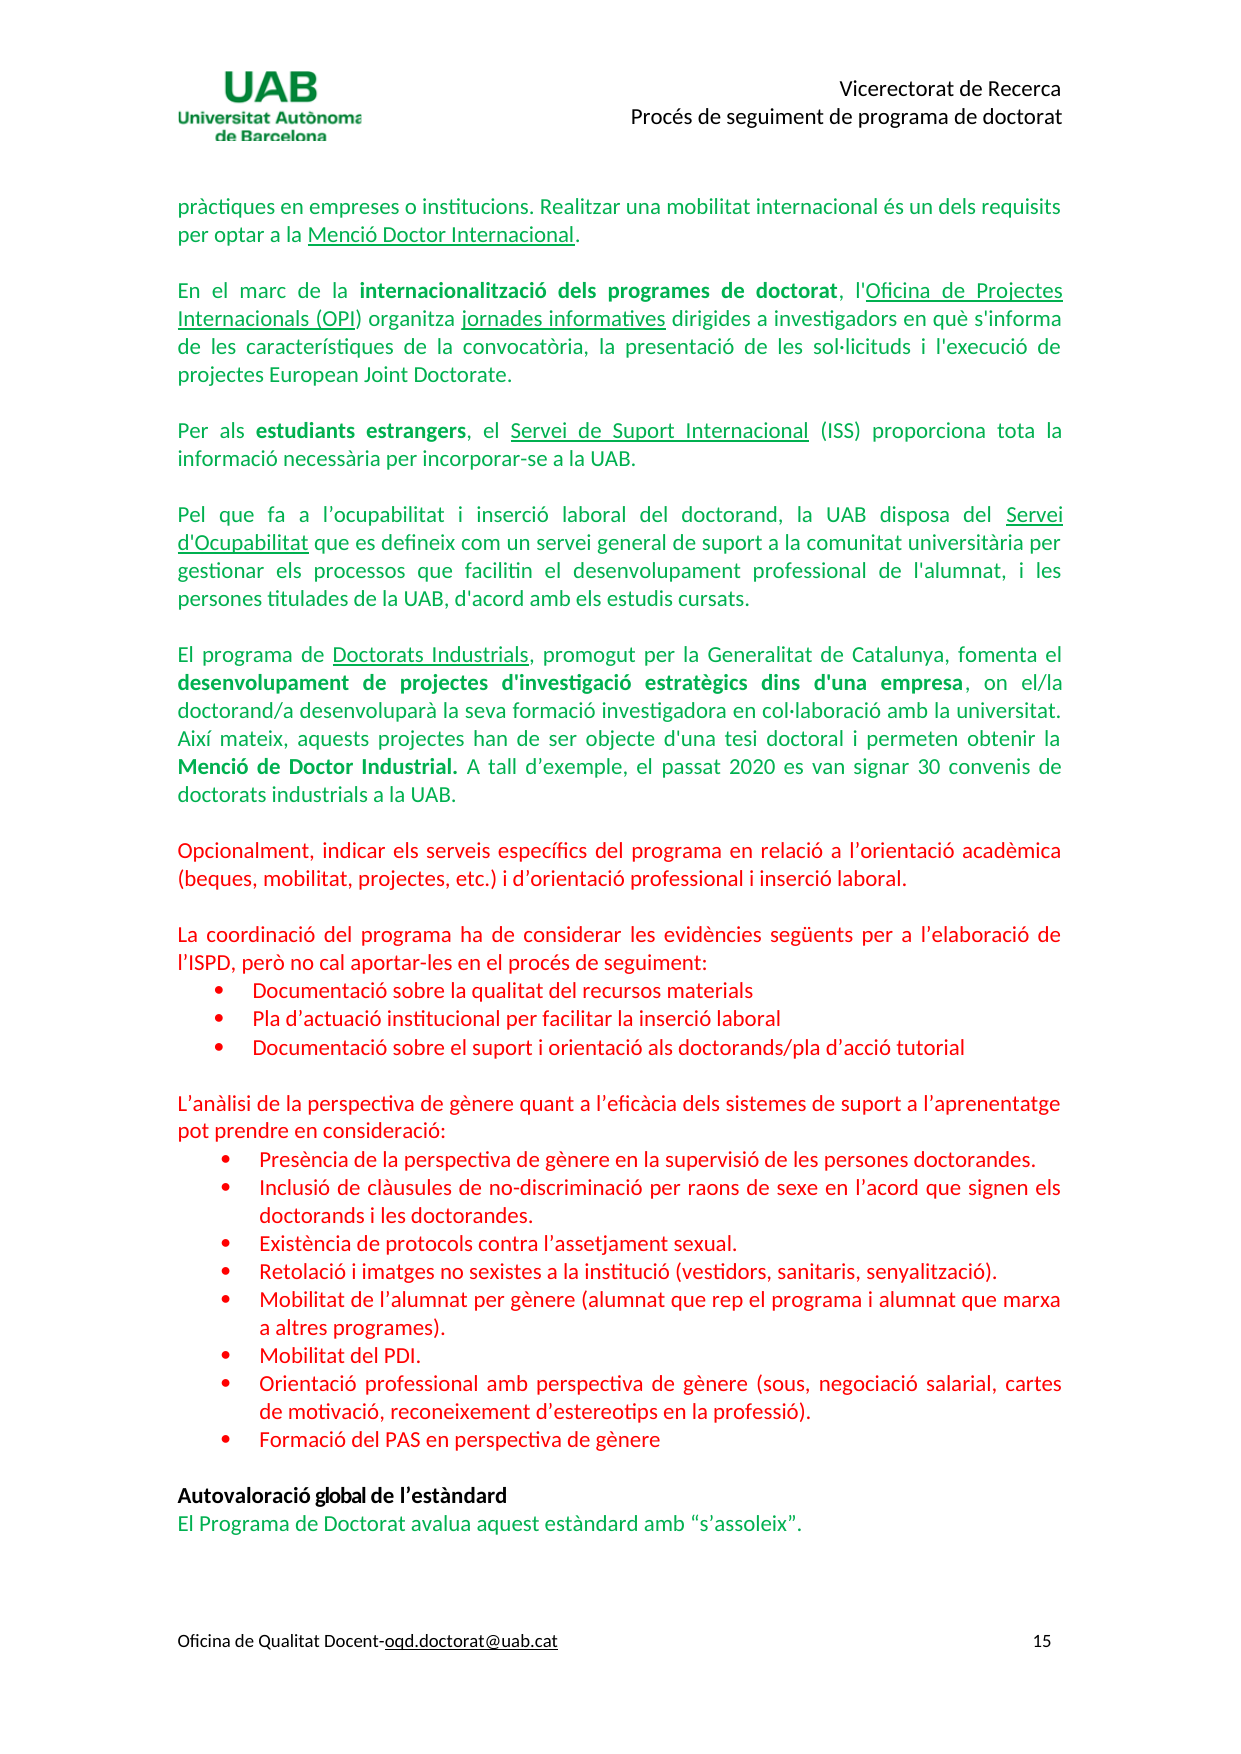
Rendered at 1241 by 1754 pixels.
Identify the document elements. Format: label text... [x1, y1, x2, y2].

picture [177, 71, 362, 141]
text Pel que fa a l’ocupabilitat i inserció laboral del doctorand, la UAB disposa del Servei d'Ocupabilitat que es defineix com un servei general de suport a la comunitat universitària per gestionar els processos que facilitin el desenvolupament professional de l'alumnat, i les persones titulades de la UAB, d'acord amb els estudis cursats. [177, 500, 1063, 612]
text Per als estudiants estrangers, el Servei de Suport Internacional (ISS) proporciona tota la informació necessària per incorporar-se a la UAB. [177, 416, 1063, 472]
list Mobilitat de l’alumnat per gènere (alumnat que rep el programa i alumnat que marxa a altres programes). [222, 1285, 1063, 1341]
list Autovaloració global de l’estàndard [177, 1481, 1063, 1509]
list Inclusió de clàusules de no-discriminació per raons de sexe en l’acord que signen els doctorands i les doctorandes. [222, 1173, 1063, 1229]
list Pla d’actuació institucional per facilitar la inserció laboral [215, 1004, 1063, 1033]
list Mobilitat del PDI. [222, 1341, 1063, 1369]
list Presència de la perspectiva de gènere en la supervisió de les persones doctorandes. [222, 1145, 1063, 1173]
list Existència de protocols contra l’assetjament sexual. [222, 1229, 1063, 1257]
text L’anàlisi de la perspectiva de gènere quant a l’eficàcia dels sistemes de suport a l’aprenentatge pot prendre en consideració: [177, 1089, 1063, 1145]
text En el marc de la internacionalització dels programes de doctorat, l'Oficina de Projectes Internacionals (OPI) organitza jornades informatives dirigides a investigadors en què s'informa de les característiques de la convocatòria, la presentació de les sol·licituds i l'execució de projectes European Joint Doctorate. [177, 276, 1063, 388]
text Opcionalment, indicar els serveis específics del programa en relació a l’orientació acadèmica (beques, mobilitat, projectes, etc.) i d’orientació professional i inserció laboral. [177, 836, 1063, 892]
list El Programa de Doctorat avalua aquest estàndard amb “s’assoleix”. [177, 1509, 1063, 1537]
list Orientació professional amb perspectiva de gènere (sous, negociació salarial, cartes de motivació, reconeixement d’estereotips en la professió). [222, 1369, 1063, 1425]
list Documentació sobre la qualitat del recursos materials [215, 977, 1063, 1004]
list Formació del PAS en perspectiva de gènere [222, 1425, 1063, 1453]
list Documentació sobre el suport i orientació als doctorands/pla d’acció tutorial [215, 1033, 1063, 1061]
text El programa de Doctorats Industrials, promogut per la Generalitat de Catalunya, fomenta el desenvolupament de projectes d'investigació estratègics dins d'una empresa, on el/la doctorand/a desenvoluparà la seva formació investigadora en col·laboració amb la universitat. Així mateix, aquests projectes han de ser objecte d'una tesi doctoral i permeten obtenir la Menció de Doctor Industrial. A tall d’exemple, el passat 2020 es van signar 30 convenis de doctorats industrials a la UAB. [177, 640, 1063, 808]
text La coordinació del programa ha de considerar les evidències següents per a l’elaboració de l’ISPD, però no cal aportar-les en el procés de seguiment: [177, 921, 1063, 977]
list Retolació i imatges no sexistes a la institució (vestidors, sanitaris, senyalització). [222, 1257, 1063, 1285]
